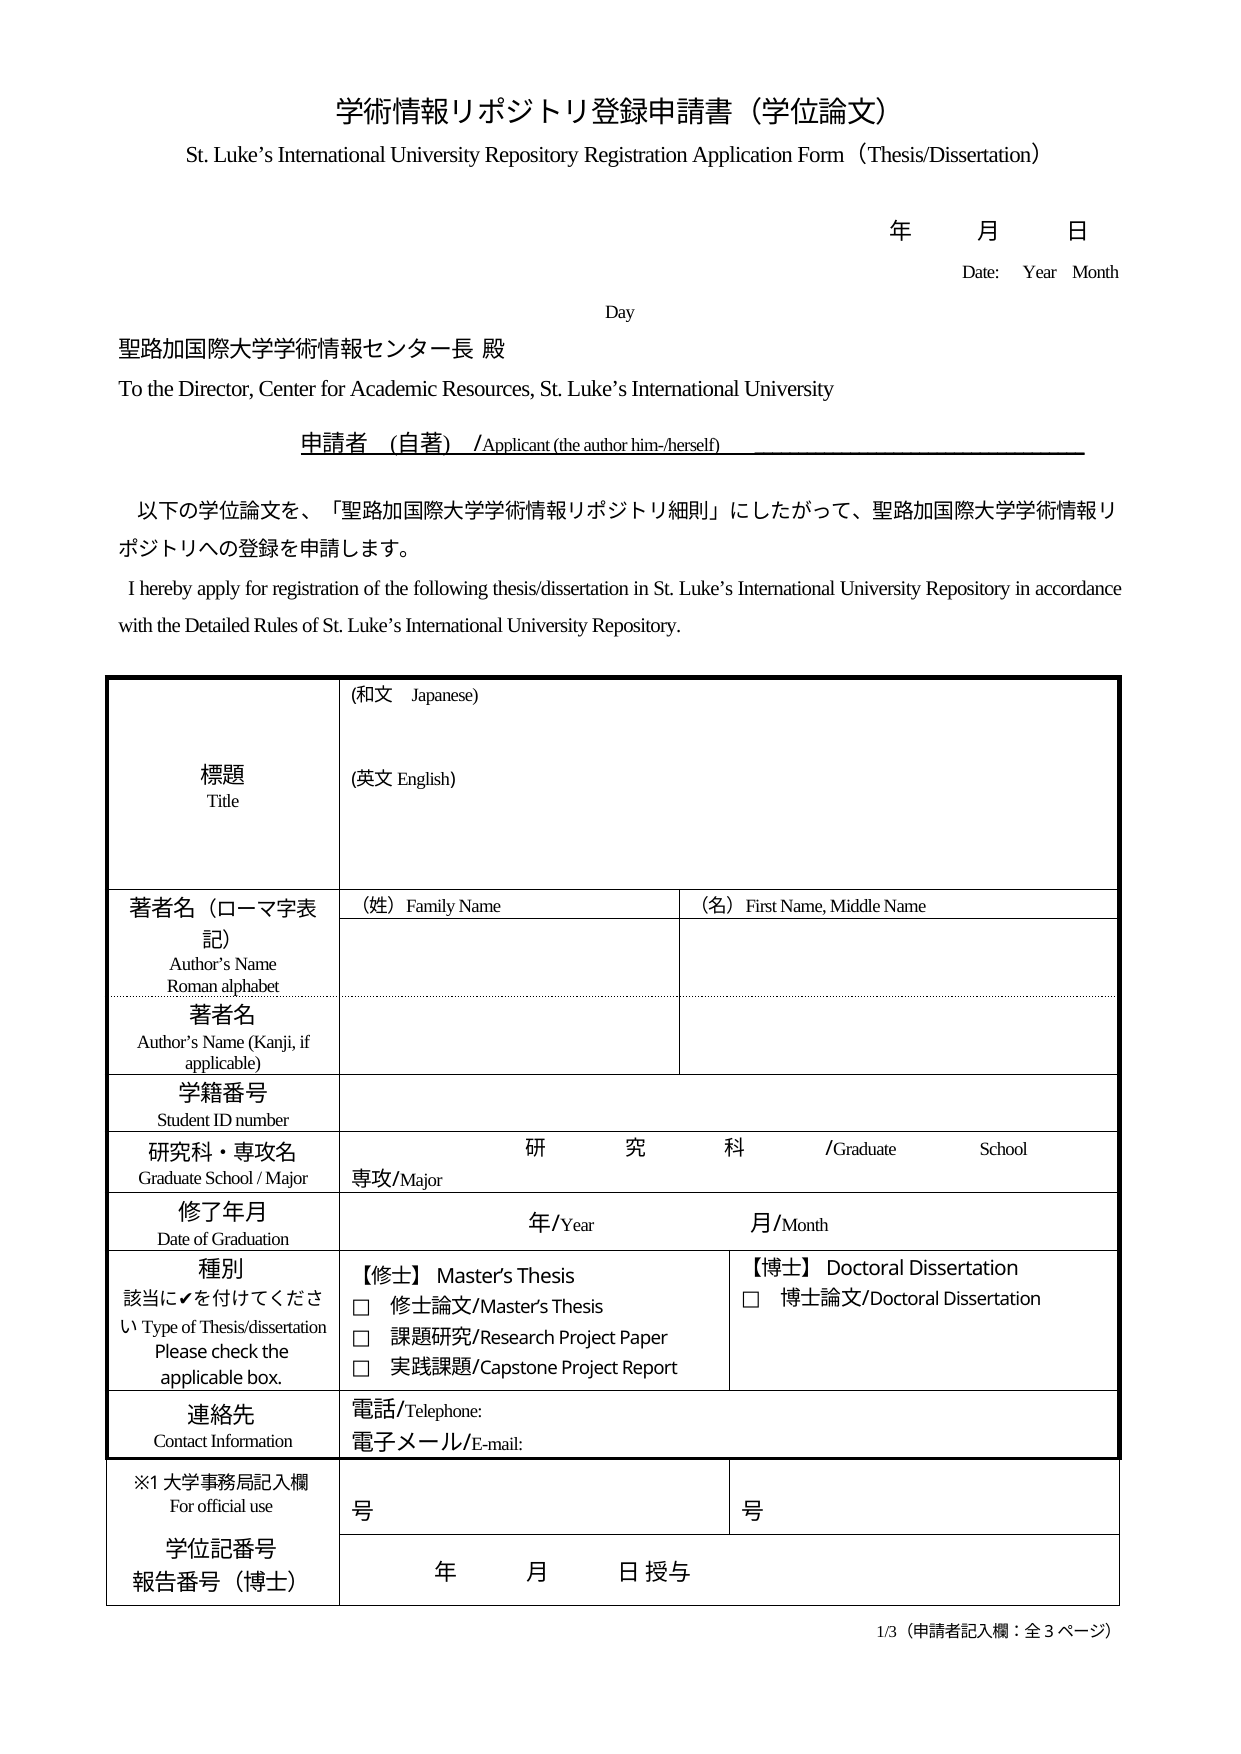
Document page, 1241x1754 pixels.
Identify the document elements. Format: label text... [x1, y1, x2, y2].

text 聖路加国際大学学術情報センター長 殿 [118, 327, 1122, 364]
table_header 標題 Title [109, 680, 339, 889]
table_cell （名）First Name, Middle Name [680, 890, 1117, 918]
table_cell 著者名 Author’s Name (Kanji, if applicable) [109, 996, 339, 1074]
table_cell 年 月 日 授与 [340, 1535, 1119, 1604]
table_cell [340, 1075, 1117, 1131]
text St. Luke’s International University Repository Registration Application Form（Thesis/Dissertation） [118, 131, 1122, 171]
subtitle Date: Year Month Day [118, 246, 1122, 327]
table_cell 電話/Telephone: 電子メール/E-mail: [340, 1391, 1117, 1457]
text To the Director, Center for Academic Resources, St. Luke’s International University [118, 364, 1122, 402]
table_cell 号 [730, 1460, 1119, 1534]
table_cell 年/Year 月/Month [340, 1193, 1117, 1250]
table_cell 連絡先 Contact Information [109, 1391, 339, 1457]
table_cell 【博士】 Doctoral Dissertation □ 博士論文/Doctoral Dissertation [730, 1251, 1117, 1389]
table_cell 種別 該当に✔を付けてくださいType of Thesis/dissertation Please check the applicable box. [109, 1251, 339, 1389]
table_cell （姓）Family Name [340, 890, 679, 918]
text I hereby apply for registration of the following thesis/dissertation in St. Luke’s International University Repository in accordance with the Detailed Rules of St. Luke’s International University Repository. [118, 562, 1122, 637]
text 年 月 日 [118, 208, 1090, 246]
table_cell 【修士】 Master’s Thesis □ 修士論文/Master’s Thesis □ 課題研究/Research Project Paper □ 実践課題/Capstone Project Report [340, 1251, 729, 1389]
table_cell 学籍番号 Student ID number [109, 1075, 339, 1131]
table_cell ※1 大学事務局記入欄 For official use 学位記番号 報告番号（博士） 学位授与年月日 [107, 1460, 339, 1604]
table_cell 号 [340, 1460, 729, 1534]
table_cell [340, 919, 679, 996]
table_cell [340, 996, 679, 1074]
table_header (和文 Japanese) (英文 English) [340, 680, 1117, 889]
table_cell 著者名（ローマ字表記） Author’s Name Roman alphabet [109, 890, 339, 996]
table_cell 研究科・専攻名 Graduate School / Major [109, 1132, 339, 1192]
text 以下の学位論文を、「聖路加国際大学学術情報リポジトリ細則」にしたがって、聖路加国際大学学術情報リポジトリへの登録を申請します。 [118, 487, 1122, 562]
table_cell [680, 919, 1117, 996]
table_cell [680, 996, 1117, 1074]
table_cell 研究科/Graduate School 専攻/Major [340, 1132, 1117, 1192]
text 申請者 (自著) /Applicant (the author him-/herself) ______________________________________ [118, 421, 1122, 458]
table_cell 修了年月 Date of Graduation [109, 1193, 339, 1250]
subtitle 学術情報リポジトリ登録申請書（学位論文） [118, 90, 1122, 131]
